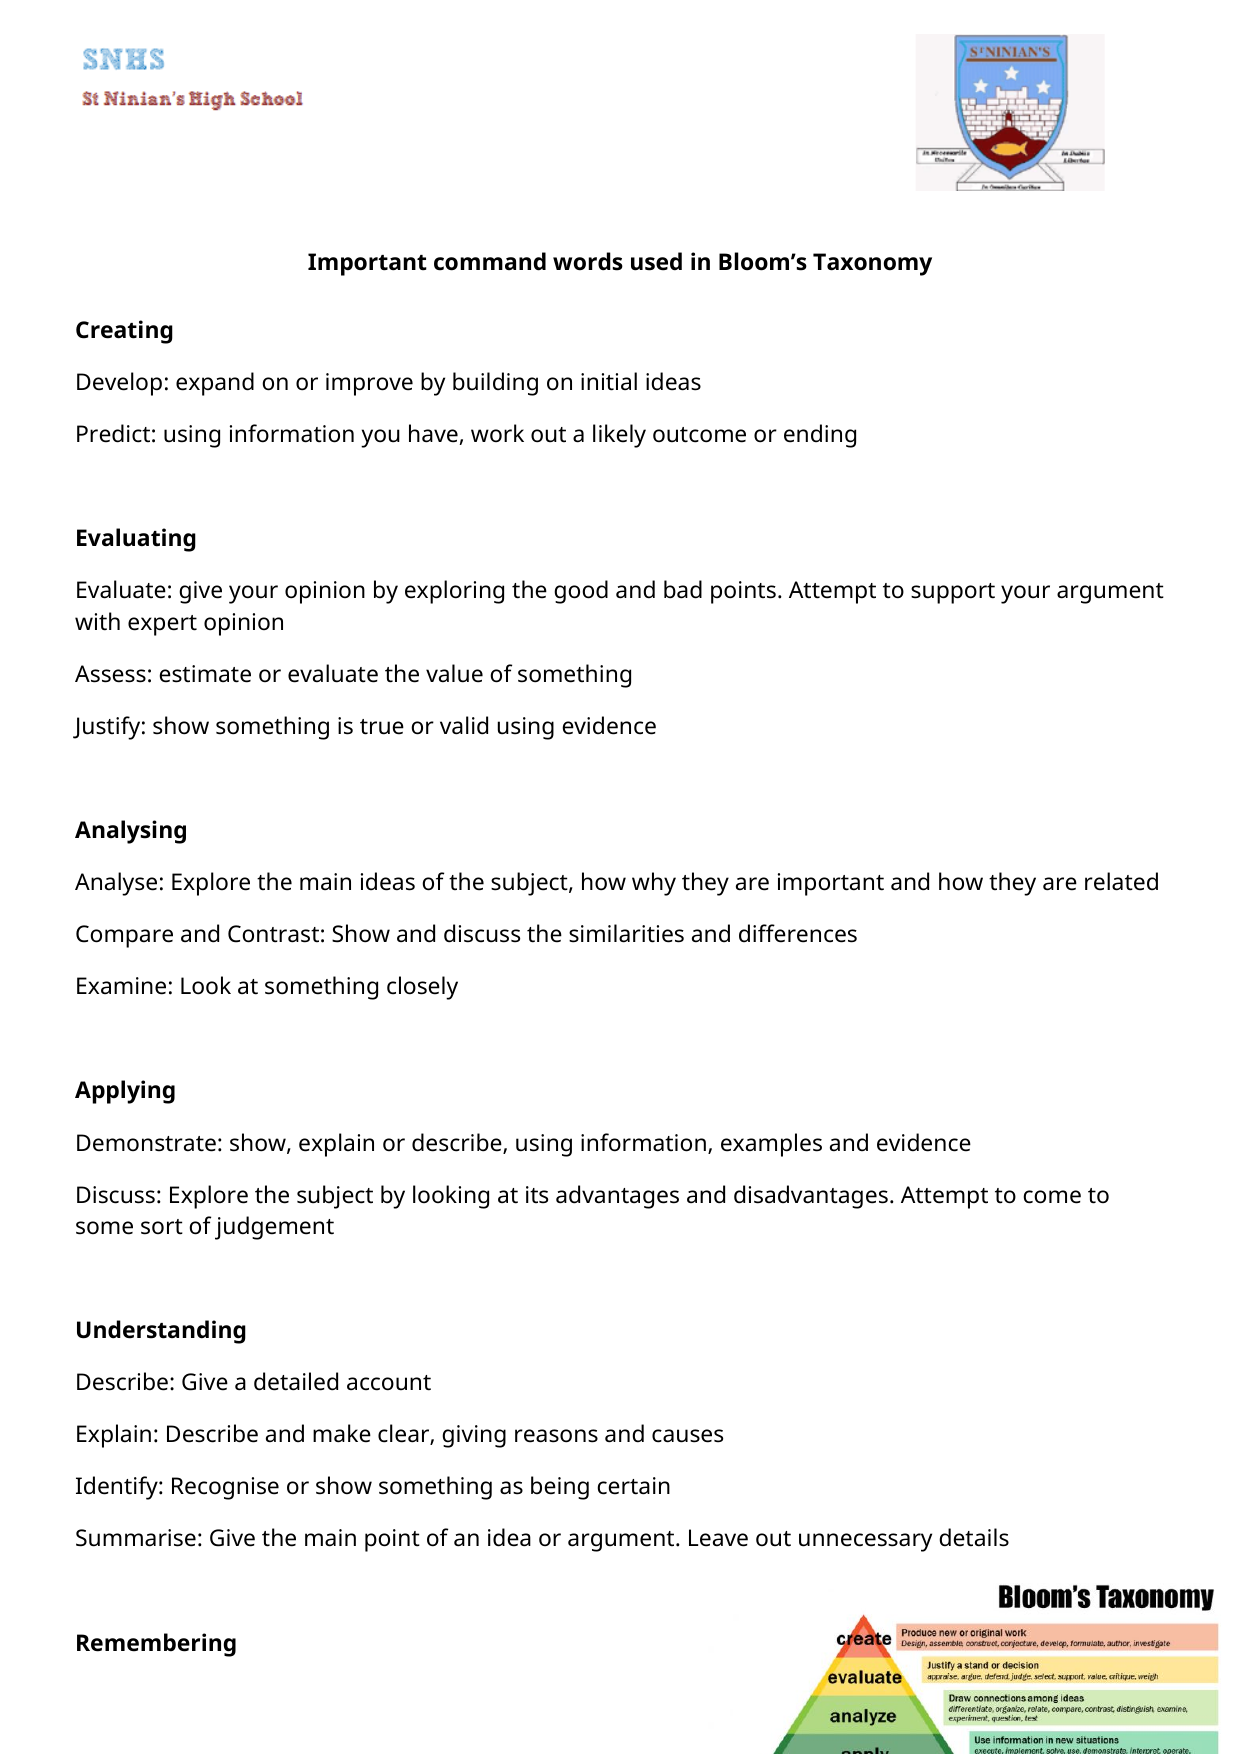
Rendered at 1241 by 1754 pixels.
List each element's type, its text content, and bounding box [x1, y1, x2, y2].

text Assess: estimate or evaluate the value of something [75, 658, 1165, 689]
text Discuss: Explore the subject by looking at its advantages and disadvantages. Attempt to come to some sort of judgement [75, 1178, 1165, 1241]
picture [75, 40, 313, 79]
text Predict: using information you have, work out a likely outcome or ending [75, 418, 1165, 449]
text Understanding [75, 1314, 1165, 1345]
text Summarise: Give the main point of an idea or argument. Leave out unnecessary details [75, 1522, 1165, 1553]
text Identify: Recognise or show something as being certain [75, 1470, 1165, 1501]
text Applying [75, 1074, 1165, 1106]
text Explain: Describe and make clear, giving reasons and causes [75, 1418, 1165, 1449]
picture [75, 87, 313, 119]
text Develop: expand on or improve by building on initial ideas [75, 366, 1165, 397]
text Creating [75, 314, 1165, 345]
picture [707, 1576, 1222, 1754]
text Evaluate: give your opinion by exploring the good and bad points. Attempt to support your argument with expert opinion [75, 574, 1165, 637]
picture [915, 34, 1105, 191]
text Describe: Give a detailed account [75, 1366, 1165, 1397]
text Remembering [75, 1626, 1165, 1658]
text Evaluating [75, 522, 1165, 553]
text Compare and Contrast: Show and discuss the similarities and differences [75, 918, 1165, 949]
text Demonstrate: show, explain or describe, using information, examples and evidence [75, 1126, 1165, 1158]
text Analyse: Explore the main ideas of the subject, how why they are important and how they are related [75, 866, 1165, 897]
text Examine: Look at something closely [75, 970, 1165, 1001]
text Justify: show something is true or valid using evidence [75, 710, 1165, 741]
text Important command words used in Bloom’s Taxonomy [75, 246, 1165, 277]
text Analysing [75, 814, 1165, 845]
